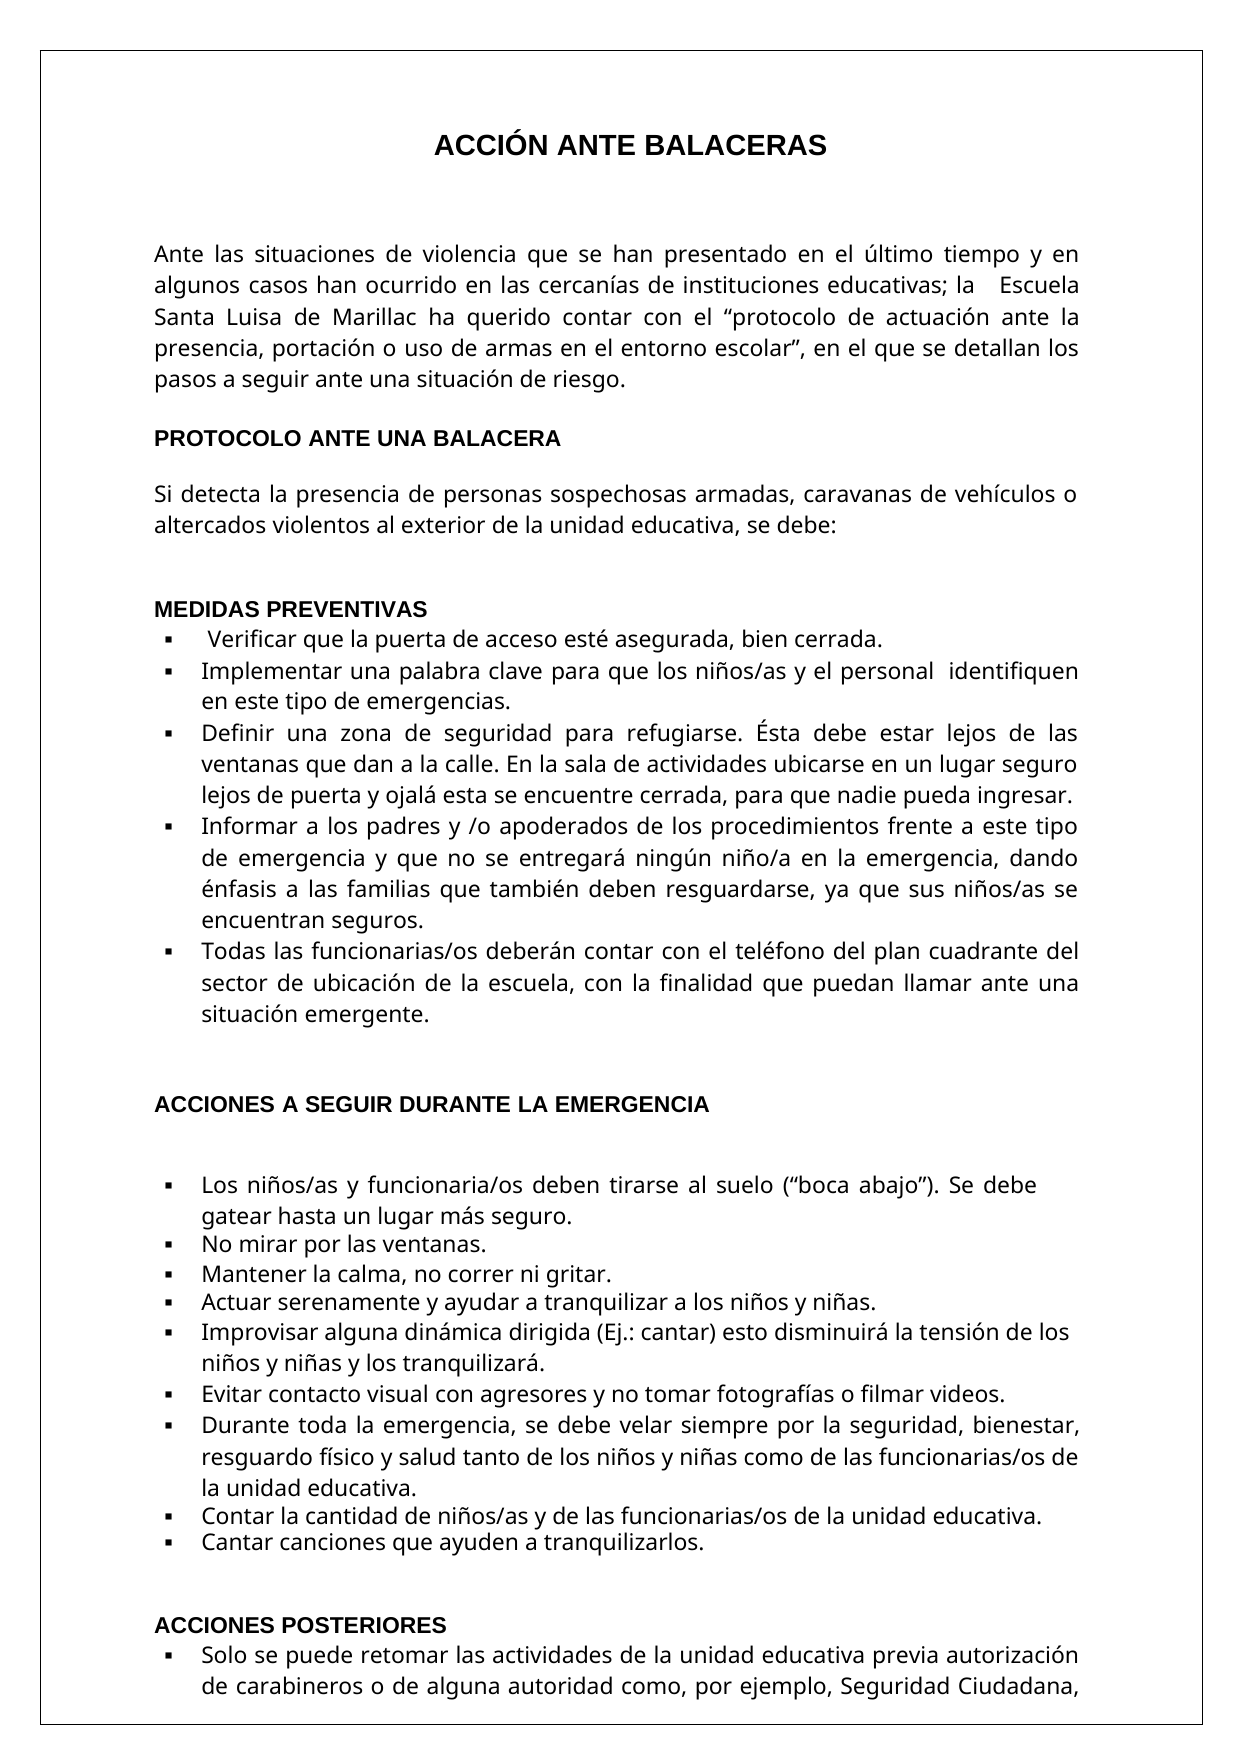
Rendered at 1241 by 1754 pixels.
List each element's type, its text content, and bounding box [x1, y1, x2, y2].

text Si detecta la presencia de personas sospechosas armadas, caravanas de vehículos o altercados violentos al exterior de la unidad educativa, se debe: [154, 478, 1079, 540]
list Verificar que la puerta de acceso esté asegurada, bien cerrada. [163, 623, 1202, 655]
list Definir una zona de seguridad para refugiarse. Ésta debe estar lejos de las ventanas que dan a la calle. En la sala de actividades ubicarse en un lugar seguro lejos de puerta y ojalá esta se encuentre cerrada, para que nadie pueda ingresar. [163, 717, 1079, 810]
list Evitar contacto visual con agresores y no tomar fotografías o filmar videos. [163, 1378, 1202, 1409]
subtitle MEDIDAS PREVENTIVAS [154, 596, 1202, 623]
list Informar a los padres y /o apoderados de los procedimientos frente a este tipo de emergencia y que no se entregará ningún niño/a en la emergencia, dando énfasis a las familias que también deben resguardarse, ya que sus niños/as se encuentran seguros. [163, 810, 1080, 935]
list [163, 1638, 1080, 1701]
list Improvisar alguna dinámica dirigida (Ej.: cantar) esto disminuirá la tensión de los niños y niñas y los tranquilizará. [163, 1316, 1081, 1378]
list Implementar una palabra clave para que los niños/as y el personal identifiquen en este tipo de emergencias. [163, 655, 1079, 716]
list Cantar canciones que ayuden a tranquilizarlos. [163, 1529, 1202, 1556]
list Los niños/as y funcionaria/os deben tirarse al suelo (“boca abajo”). Se debe gatear hasta un lugar más seguro. [163, 1169, 1081, 1232]
list Mantener la calma, no correr ni gritar. [163, 1258, 1202, 1289]
subtitle PROTOCOLO ANTE UNA BALACERA [154, 425, 1202, 451]
subtitle ACCIONES A SEGUIR DURANTE LA EMERGENCIA [154, 1091, 1202, 1117]
list Contar la cantidad de niños/as y de las funcionarias/os de la unidad educativa. [163, 1503, 1202, 1529]
list Actuar serenamente y ayudar a tranquilizar a los niños y niñas. [163, 1289, 1202, 1316]
text Ante las situaciones de violencia que se han presentado en el último tiempo y en algunos casos han ocurrido en las cercanías de instituciones educativas; la Escuela Santa Luisa de Marillac ha querido contar con el “protocolo de actuación ante la presencia, portación o uso de armas en el entorno escolar”, en el que se detallan los pasos a seguir ante una situación de riesgo. [154, 238, 1080, 394]
subtitle ACCIONES POSTERIORES [154, 1612, 1202, 1638]
list No mirar por las ventanas. [163, 1232, 1202, 1258]
list Todas las funcionarias/os deberán contar con el teléfono del plan cuadrante del sector de ubicación de la escuela, con la finalidad que puedan llamar ante una situación emergente. [163, 935, 1080, 1029]
list Durante toda la emergencia, se debe velar siempre por la seguridad, bienestar, resguardo físico y salud tanto de los niños y niñas como de las funcionarias/os de la unidad educativa. [163, 1409, 1080, 1503]
